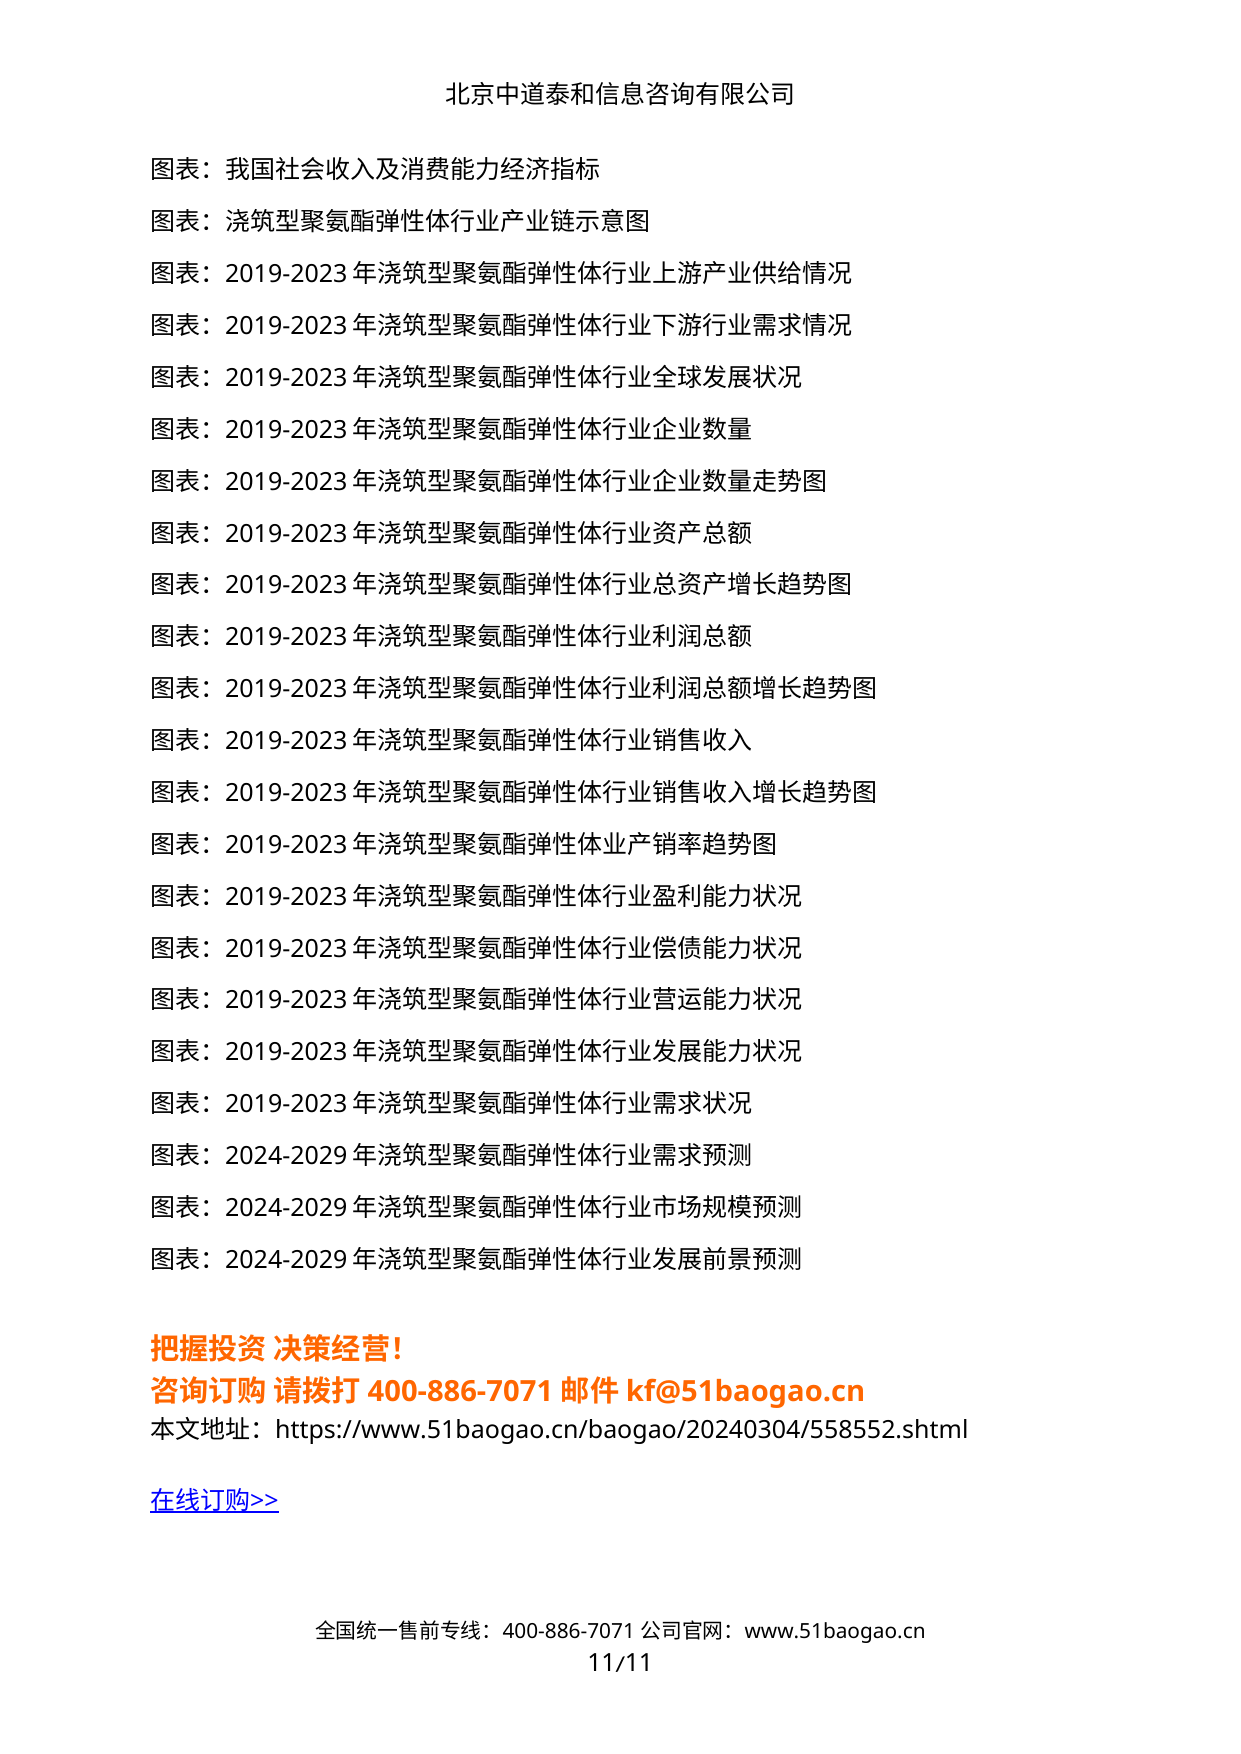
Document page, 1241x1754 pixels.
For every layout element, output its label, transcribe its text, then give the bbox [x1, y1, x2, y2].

text 图表：2019-2023年浇筑型聚氨酯弹性体行业利润总额 [150, 617, 1090, 653]
text 图表：2024-2029年浇筑型聚氨酯弹性体行业需求预测 [150, 1136, 1090, 1172]
text 图表：2019-2023年浇筑型聚氨酯弹性体行业需求状况 [150, 1084, 1090, 1120]
text 图表：2019-2023年浇筑型聚氨酯弹性体行业盈利能力状况 [150, 876, 1090, 912]
text 图表：2019-2023年浇筑型聚氨酯弹性体行业资产总额 [150, 513, 1090, 549]
text 图表：我国社会收入及消费能力经济指标 [150, 150, 1090, 186]
text 图表：2024-2029年浇筑型聚氨酯弹性体行业市场规模预测 [150, 1187, 1090, 1224]
text 图表：2019-2023年浇筑型聚氨酯弹性体行业企业数量走势图 [150, 461, 1090, 497]
text 图表：2019-2023年浇筑型聚氨酯弹性体行业利润总额增长趋势图 [150, 669, 1090, 705]
text 图表：2019-2023年浇筑型聚氨酯弹性体行业销售收入增长趋势图 [150, 772, 1090, 809]
text 图表：2024-2029年浇筑型聚氨酯弹性体行业发展前景预测 [150, 1239, 1090, 1276]
text 图表：2019-2023年浇筑型聚氨酯弹性体行业营运能力状况 [150, 980, 1090, 1016]
text 图表：2019-2023年浇筑型聚氨酯弹性体行业发展能力状况 [150, 1032, 1090, 1068]
text 图表：浇筑型聚氨酯弹性体行业产业链示意图 [150, 202, 1090, 238]
text 图表：2019-2023年浇筑型聚氨酯弹性体业产销率趋势图 [150, 824, 1090, 861]
text 图表：2019-2023年浇筑型聚氨酯弹性体行业全球发展状况 [150, 357, 1090, 394]
text 图表：2019-2023年浇筑型聚氨酯弹性体行业下游行业需求情况 [150, 306, 1090, 342]
text 图表：2019-2023年浇筑型聚氨酯弹性体行业销售收入 [150, 721, 1090, 757]
text 图表：2019-2023年浇筑型聚氨酯弹性体行业总资产增长趋势图 [150, 565, 1090, 601]
text 图表：2019-2023年浇筑型聚氨酯弹性体行业偿债能力状况 [150, 928, 1090, 964]
text 图表：2019-2023年浇筑型聚氨酯弹性体行业上游产业供给情况 [150, 254, 1090, 290]
text 图表：2019-2023年浇筑型聚氨酯弹性体行业企业数量 [150, 409, 1090, 446]
text 把握投资 决策经营！咨询订购 请拨打 400-886-7071 邮件 kf@51baogao.cn本文地址：https://www.51baogao.cn/baogao/20240304/558552.shtml [150, 1291, 1090, 1446]
text 在线订购>> [150, 1446, 1090, 1517]
